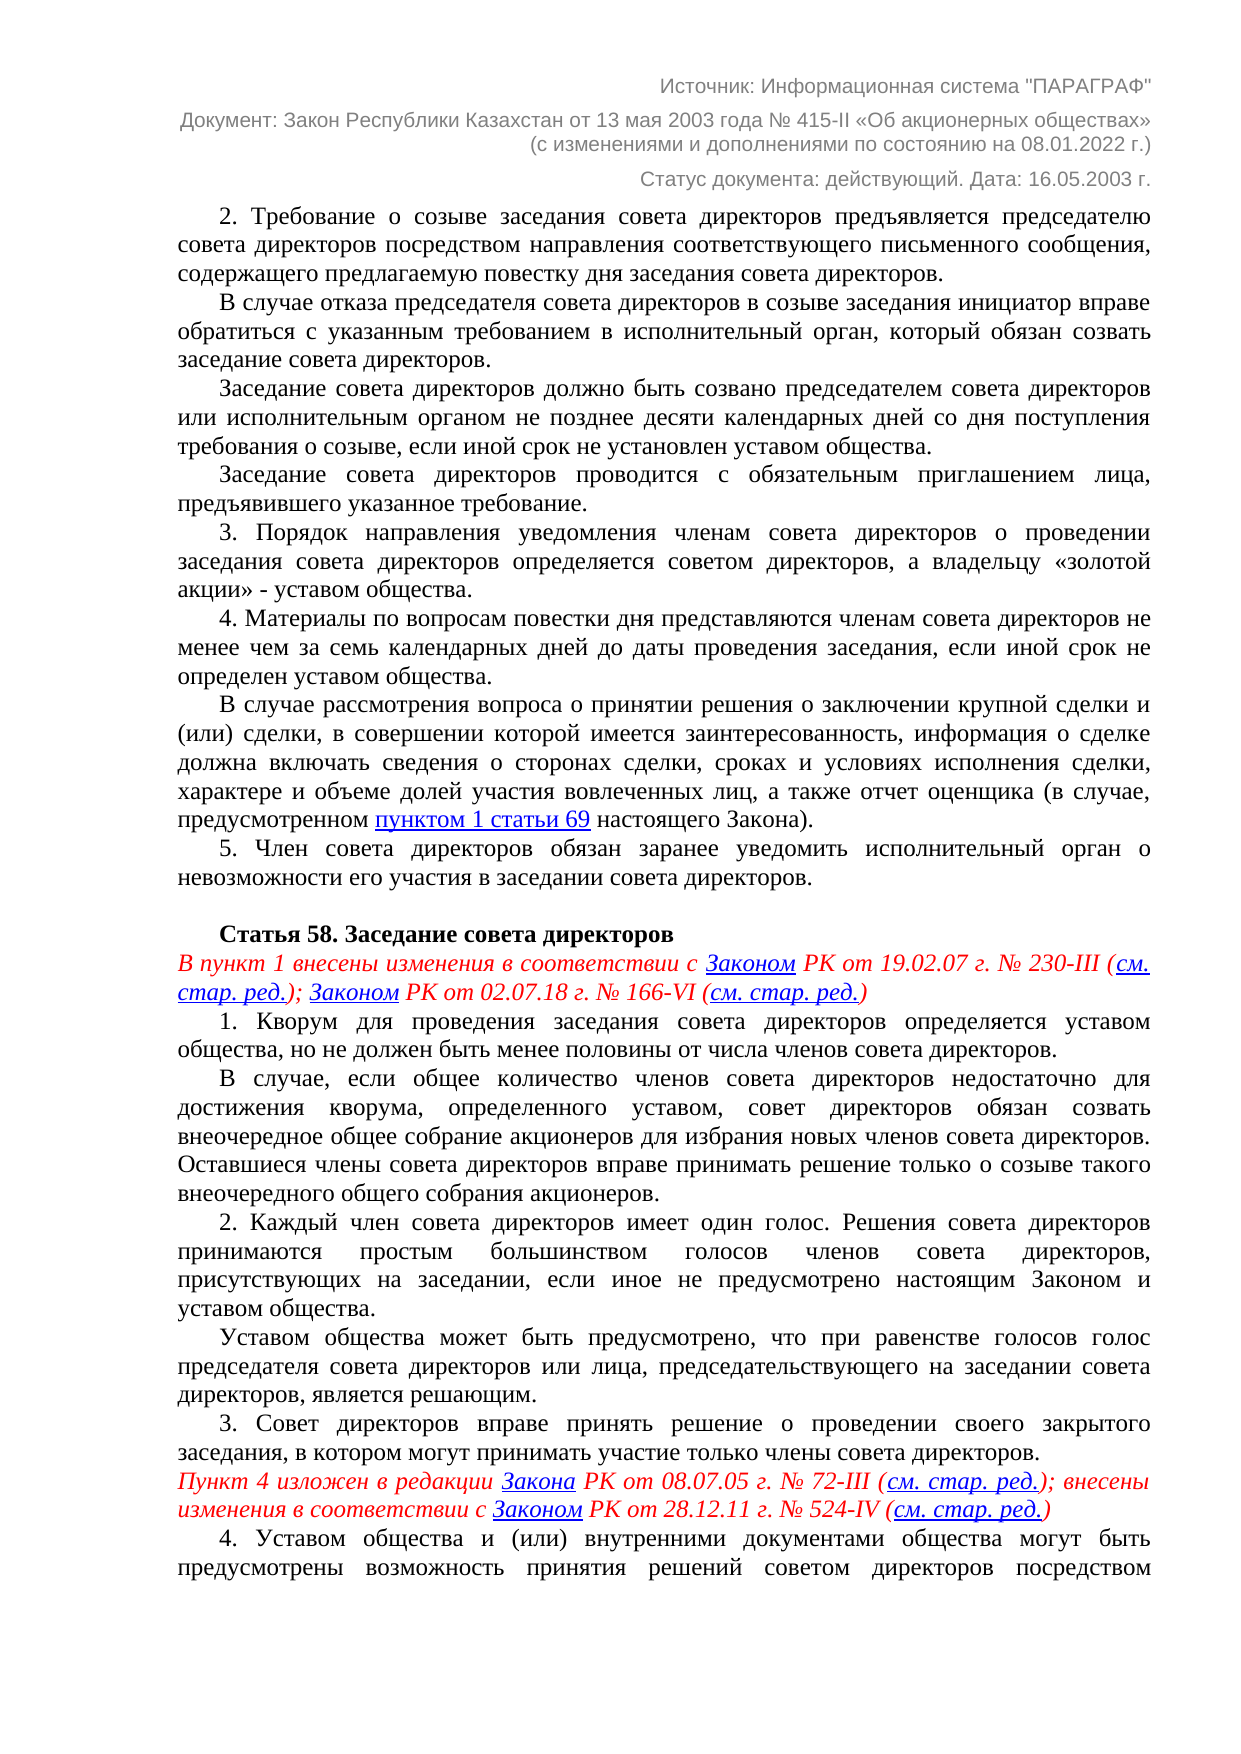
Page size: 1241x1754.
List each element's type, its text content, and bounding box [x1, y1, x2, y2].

text 2. Требование о созыве заседания совета директоров предъявляется председателю совета директоров посредством направления соответствующего письменного сообщения, содержащего предлагаемую повестку дня заседания совета директоров. [177, 201, 1152, 287]
text 2. Каждый член совета директоров имеет один голос. Решения совета директоров принимаются простым большинством голосов членов совета директоров, присутствующих на заседании, если иное не предусмотрено настоящим Законом и уставом общества. [177, 1207, 1152, 1322]
text 3. Совет директоров вправе принять решение о проведении своего закрытого заседания, в котором могут принимать участие только члены совета директоров. [177, 1408, 1152, 1466]
text В пункт 1 внесены изменения в соответствии с Законом РК от 19.02.07 г. № 230-III (см. стар. ред.); Законом РК от 02.07.18 г. № 166-VI (см. стар. ред.) [177, 948, 1152, 1006]
text 3. Порядок направления уведомления членам совета директоров о проведении заседания совета директоров определяется советом директоров, а владельцу «золотой акции» - уставом общества. [177, 517, 1152, 603]
text В случае, если общее количество членов совета директоров недостаточно для достижения кворума, определенного уставом, совет директоров обязан созвать внеочередное общее собрание акционеров для избрания новых членов совета директоров. Оставшиеся члены совета директоров вправе принимать решение только о созыве такого внеочередного общего собрания акционеров. [177, 1063, 1152, 1207]
text В случае отказа председателя совета директоров в созыве заседания инициатор вправе обратиться с указанным требованием в исполнительный орган, который обязан созвать заседание совета директоров. [177, 287, 1152, 373]
text Заседание совета директоров проводится с обязательным приглашением лица, предъявившего указанное требование. [177, 459, 1152, 517]
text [177, 1523, 1152, 1581]
text Пункт 4 изложен в редакции Закона РК от 08.07.05 г. № 72-III (см. стар. ред.); внесены изменения в соответствии с Законом РК от 28.12.11 г. № 524-IV (см. стар. ред.) [177, 1466, 1152, 1523]
text В случае рассмотрения вопроса о принятии решения о заключении крупной сделки и (или) сделки, в совершении которой имеется заинтересованность, информация о сделке должна включать сведения о сторонах сделки, сроках и условиях исполнения сделки, характере и объеме долей участия вовлеченных лиц, а также отчет оценщика (в случае, предусмотренном пунктом 1 статьи 69 настоящего Закона). [177, 689, 1152, 833]
text Статья 58. Заседание совета директоров [177, 919, 1152, 948]
text Уставом общества может быть предусмотрено, что при равенстве голосов голос председателя совета директоров или лица, председательствующего на заседании совета директоров, является решающим. [177, 1322, 1152, 1408]
text Заседание совета директоров должно быть созвано председателем совета директоров или исполнительным органом не позднее десяти календарных дней со дня поступления требования о созыве, если иной срок не установлен уставом общества. [177, 373, 1152, 459]
text 5. Член совета директоров обязан заранее уведомить исполнительный орган о невозможности его участия в заседании совета директоров. [177, 833, 1152, 891]
text 1. Кворум для проведения заседания совета директоров определяется уставом общества, но не должен быть менее половины от числа членов совета директоров. [177, 1006, 1152, 1063]
text 4. Материалы по вопросам повестки дня представляются членам совета директоров не менее чем за семь календарных дней до даты проведения заседания, если иной срок не определен уставом общества. [177, 603, 1152, 689]
